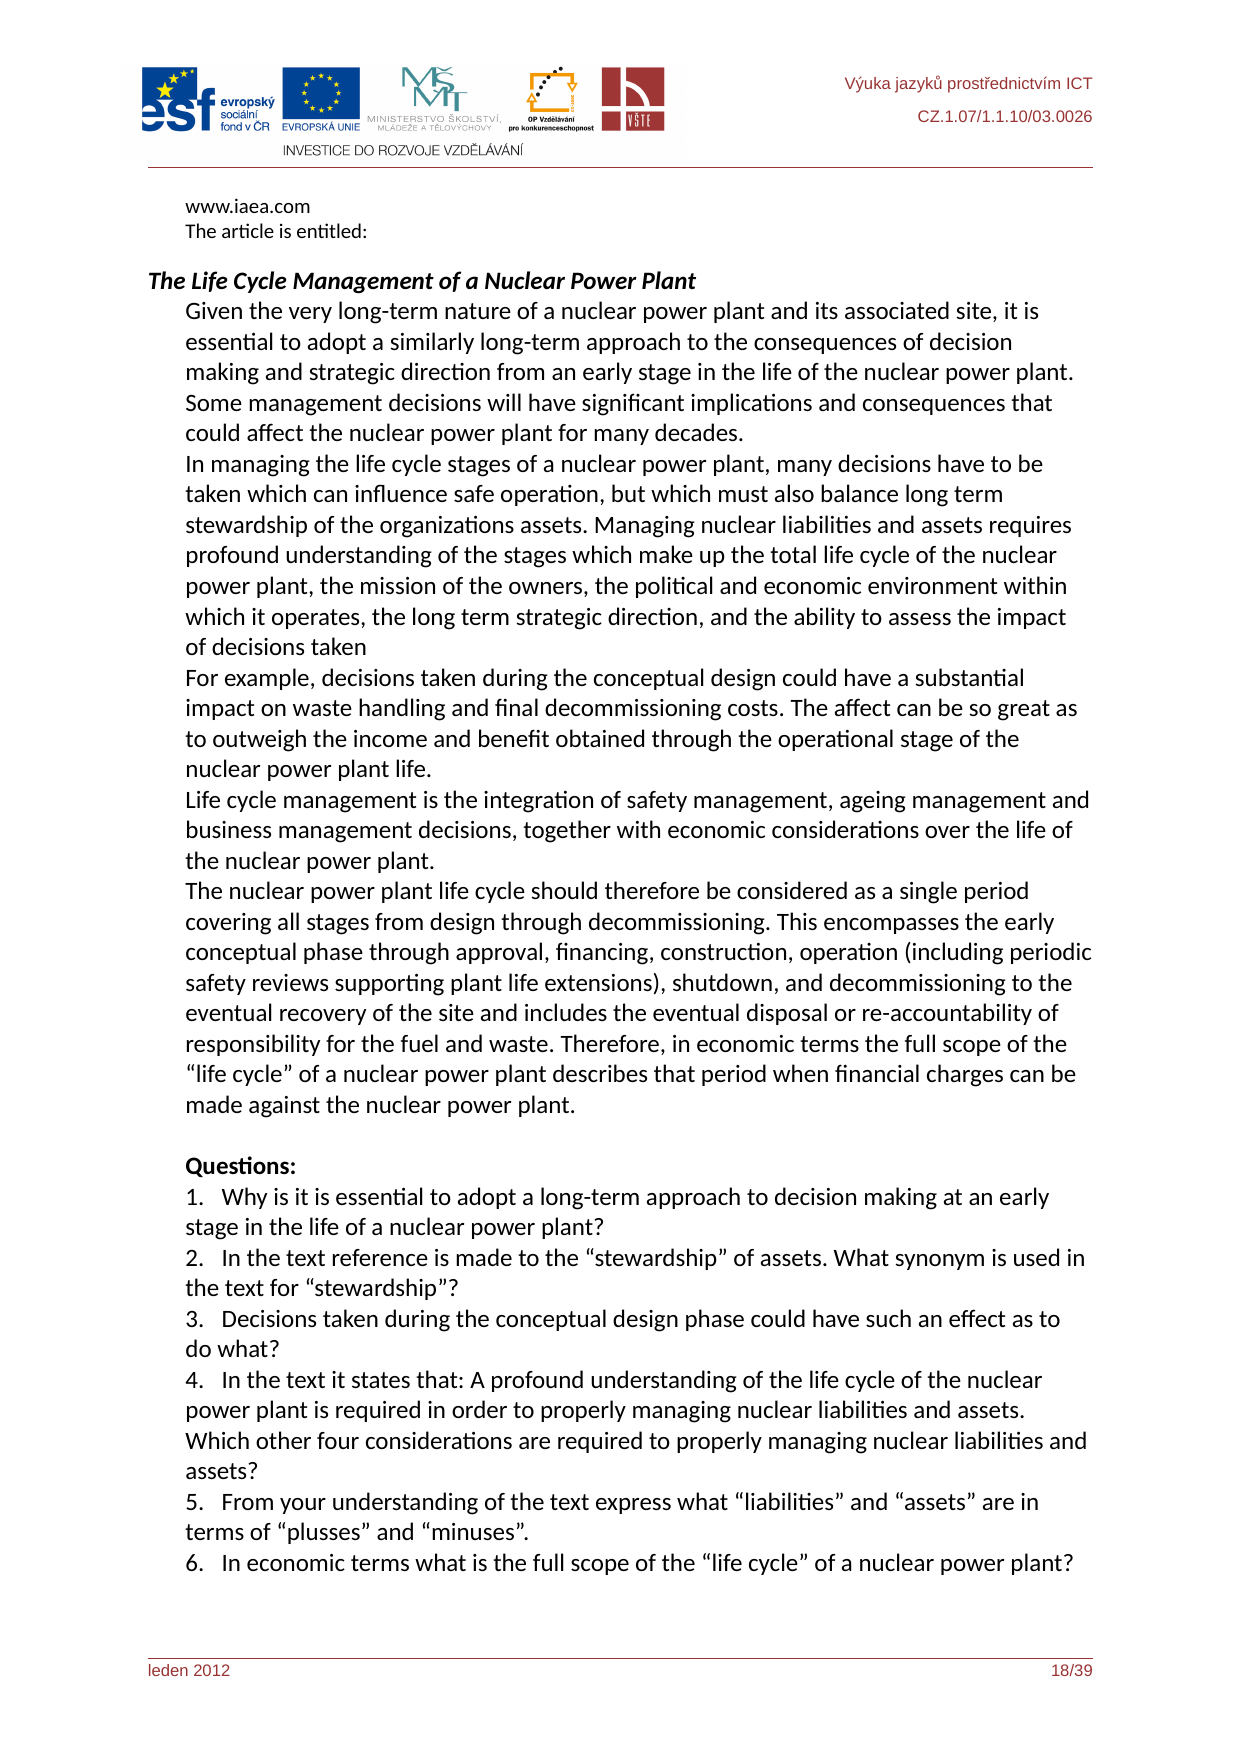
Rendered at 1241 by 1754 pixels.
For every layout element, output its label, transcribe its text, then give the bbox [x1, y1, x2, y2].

text The nuclear power plant life cycle should therefore be considered as a single period covering all stages from design through decommissioning. This encompasses the early conceptual phase through approval, financing, construction, operation (including periodic safety reviews supporting plant life extensions), shutdown, and decommissioning to the eventual recovery of the site and includes the eventual disposal or re-accountability of responsibility for the fuel and waste. Therefore, in economic terms the full scope of the “life cycle” of a nuclear power plant describes that period when financial charges can be made against the nuclear power plant. [185, 875, 1093, 1119]
text 1. Why is it is essential to adopt a long-term approach to decision making at an early stage in the life of a nuclear power plant? [185, 1181, 1093, 1242]
text Questions: [185, 1150, 1093, 1181]
text 5. From your understanding of the text express what “liabilities” and “assets” are in terms of “plusses” and “minuses”. [185, 1486, 1093, 1547]
picture [120, 65, 686, 160]
text The Life Cycle Management of a Nuclear Power Plant [148, 265, 1093, 296]
text Given the very long-term nature of a nuclear power plant and its associated site, it is essential to adopt a similarly long-term approach to the consequences of decision making and strategic direction from an early stage in the life of the nuclear power plant. Some management decisions will have significant implications and consequences that could affect the nuclear power plant for many decades. [185, 296, 1093, 448]
text For example, decisions taken during the conceptual design could have a substantial impact on waste handling and final decommissioning costs. The affect can be so great as to outweigh the income and benefit obtained through the operational stage of the nuclear power plant life. [185, 662, 1093, 784]
text The following article was published by the International Atomic Energy Agency and taken from the website www.iaea.com [185, 193, 1093, 219]
text The article is entitled: [185, 219, 1093, 244]
text 3. Decisions taken during the conceptual design phase could have such an effect as to do what? [185, 1303, 1093, 1364]
text Life cycle management is the integration of safety management, ageing management and business management decisions, together with economic considerations over the life of the nuclear power plant. [185, 784, 1093, 875]
text 4. In the text it states that: A profound understanding of the life cycle of the nuclear power plant is required in order to properly managing nuclear liabilities and assets. Which other four considerations are required to properly managing nuclear liabilities and assets? [185, 1364, 1093, 1486]
text In managing the life cycle stages of a nuclear power plant, many decisions have to be taken which can influence safe operation, but which must also balance long term stewardship of the organizations assets. Managing nuclear liabilities and assets requires profound understanding of the stages which make up the total life cycle of the nuclear power plant, the mission of the owners, the political and economic environment within which it operates, the long term strategic direction, and the ability to assess the impact of decisions taken [185, 448, 1093, 662]
text 6. In economic terms what is the full scope of the “life cycle” of a nuclear power plant? [185, 1547, 1093, 1577]
text 2. In the text reference is made to the “stewardship” of assets. What synonym is used in the text for “stewardship”? [185, 1242, 1093, 1303]
